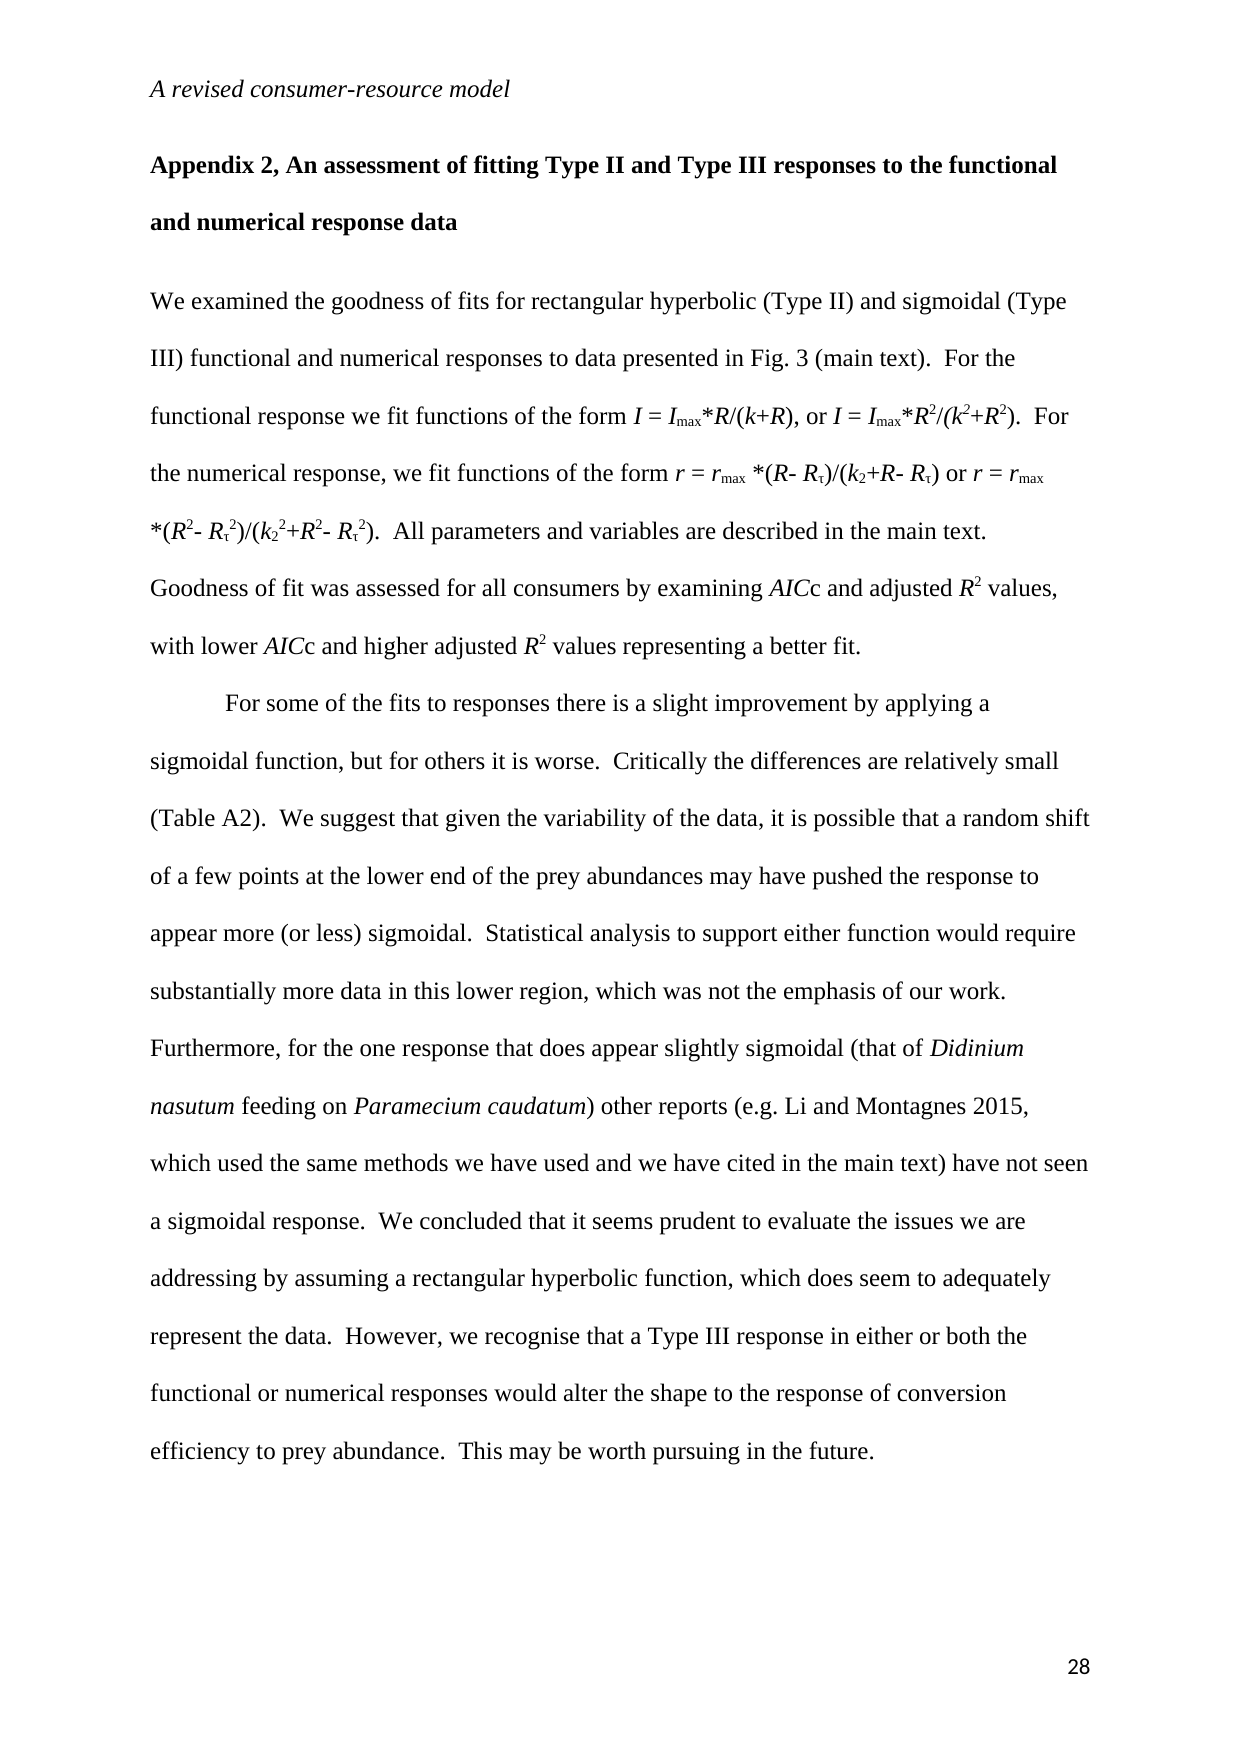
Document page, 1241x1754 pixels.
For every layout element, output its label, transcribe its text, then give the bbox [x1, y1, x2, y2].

text We examined the goodness of fits for rectangular hyperbolic (Type II) and sigmoidal (Type III) functional and numerical responses to data presented in Fig. 3 (main text). For the functional response we fit functions of the form I = Imax*R/(k+R), or I = Imax*R2/(k2+R2). For the numerical response, we fit functions of the form r = rmax *(R- Rτ)/(k2+R- Rτ) or r = rmax *(R2- Rτ2)/(k22+R2- Rτ2). All parameters and variables are described in the main text. Goodness of fit was assessed for all consumers by examining AICc and adjusted R2 values, with lower AICc and higher adjusted R2 values representing a better fit. [150, 286, 1090, 659]
text Appendix 2, An assessment of fitting Type II and Type III responses to the functional and numerical response data [150, 150, 1090, 236]
text For some of the fits to responses there is a slight improvement by applying a sigmoidal function, but for others it is worse. Critically the differences are relatively small (Table A2). We suggest that given the variability of the data, it is possible that a random shift of a few points at the lower end of the prey abundances may have pushed the response to appear more (or less) sigmoidal. Statistical analysis to support either function would require substantially more data in this lower region, which was not the emphasis of our work. Furthermore, for the one response that does appear slightly sigmoidal (that of Didinium nasutum feeding on Paramecium caudatum) other reports (e.g. Li and Montagnes 2015, which used the same methods we have used and we have cited in the main text) have not seen a sigmoidal response. We concluded that it seems prudent to evaluate the issues we are addressing by assuming a rectangular hyperbolic function, which does seem to adequately represent the data. However, we recognise that a Type III response in either or both the functional or numerical responses would alter the shape to the response of conversion efficiency to prey abundance. This may be worth pursuing in the future. [150, 688, 1090, 1464]
